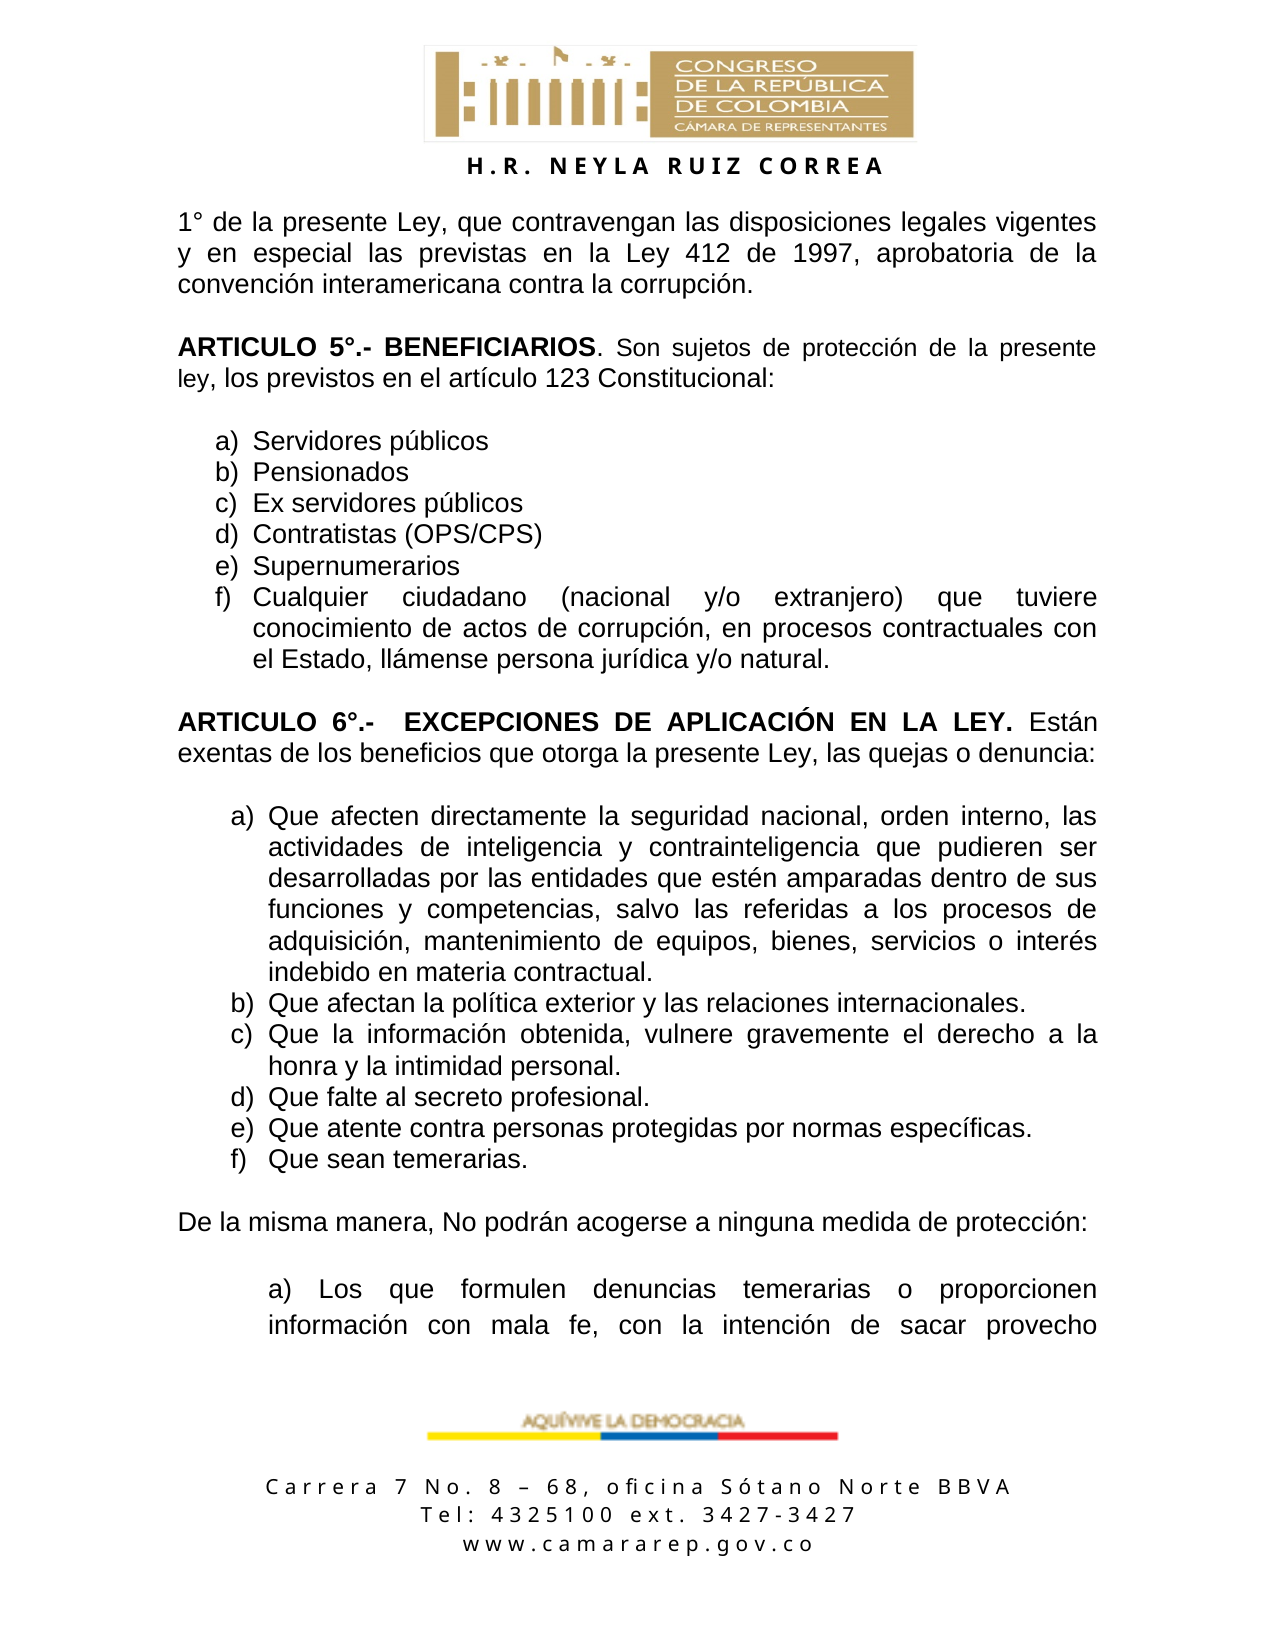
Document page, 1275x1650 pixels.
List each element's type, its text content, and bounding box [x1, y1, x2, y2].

list Ex servidores públicos [215, 487, 1098, 518]
text De la misma manera, No podrán acogerse a ninguna medida de protección: [177, 1206, 1098, 1237]
list Que la información obtenida, vulnere gravemente el derecho a la honra y la intimidad personal. [230, 1018, 1098, 1081]
list Que atente contra personas protegidas por normas específicas. [230, 1112, 1098, 1143]
list Pensionados [215, 456, 1098, 487]
picture [407, 1389, 868, 1472]
text ARTICULO 5°.- BENEFICIARIOS. Son sujetos de protección de la presente ley, los previstos en el artículo 123 Constitucional: [177, 331, 1098, 393]
text ARTICULO 6°.- EXCEPCIONES DE APLICACIÓN EN LA LEY. Están exentas de los beneficios que otorga la presente Ley, las quejas o denuncia: [177, 706, 1098, 768]
list Cualquier ciudadano (nacional y/o extranjero) que tuviere conocimiento de actos de corrupción, en procesos contractuales con el Estado, llámense persona jurídica y/o natural. [215, 581, 1098, 675]
list Que afectan la política exterior y las relaciones internacionales. [230, 987, 1098, 1018]
list Contratistas (OPS/CPS) [215, 518, 1098, 550]
list Que sean temerarias. [230, 1143, 1098, 1175]
list Servidores públicos [215, 425, 1098, 456]
list Que falte al secreto profesional. [230, 1081, 1098, 1112]
list Supernumerarios [215, 550, 1098, 581]
picture [420, 40, 919, 146]
list Que afecten directamente la seguridad nacional, orden interno, las actividades de inteligencia y contrainteligencia que pudieren ser desarrolladas por las entidades que estén amparadas dentro de sus funciones y competencias, salvo las referidas a los procesos de adquisición, mantenimiento de equipos, bienes, servicios o interés indebido en materia contractual. [230, 800, 1098, 987]
